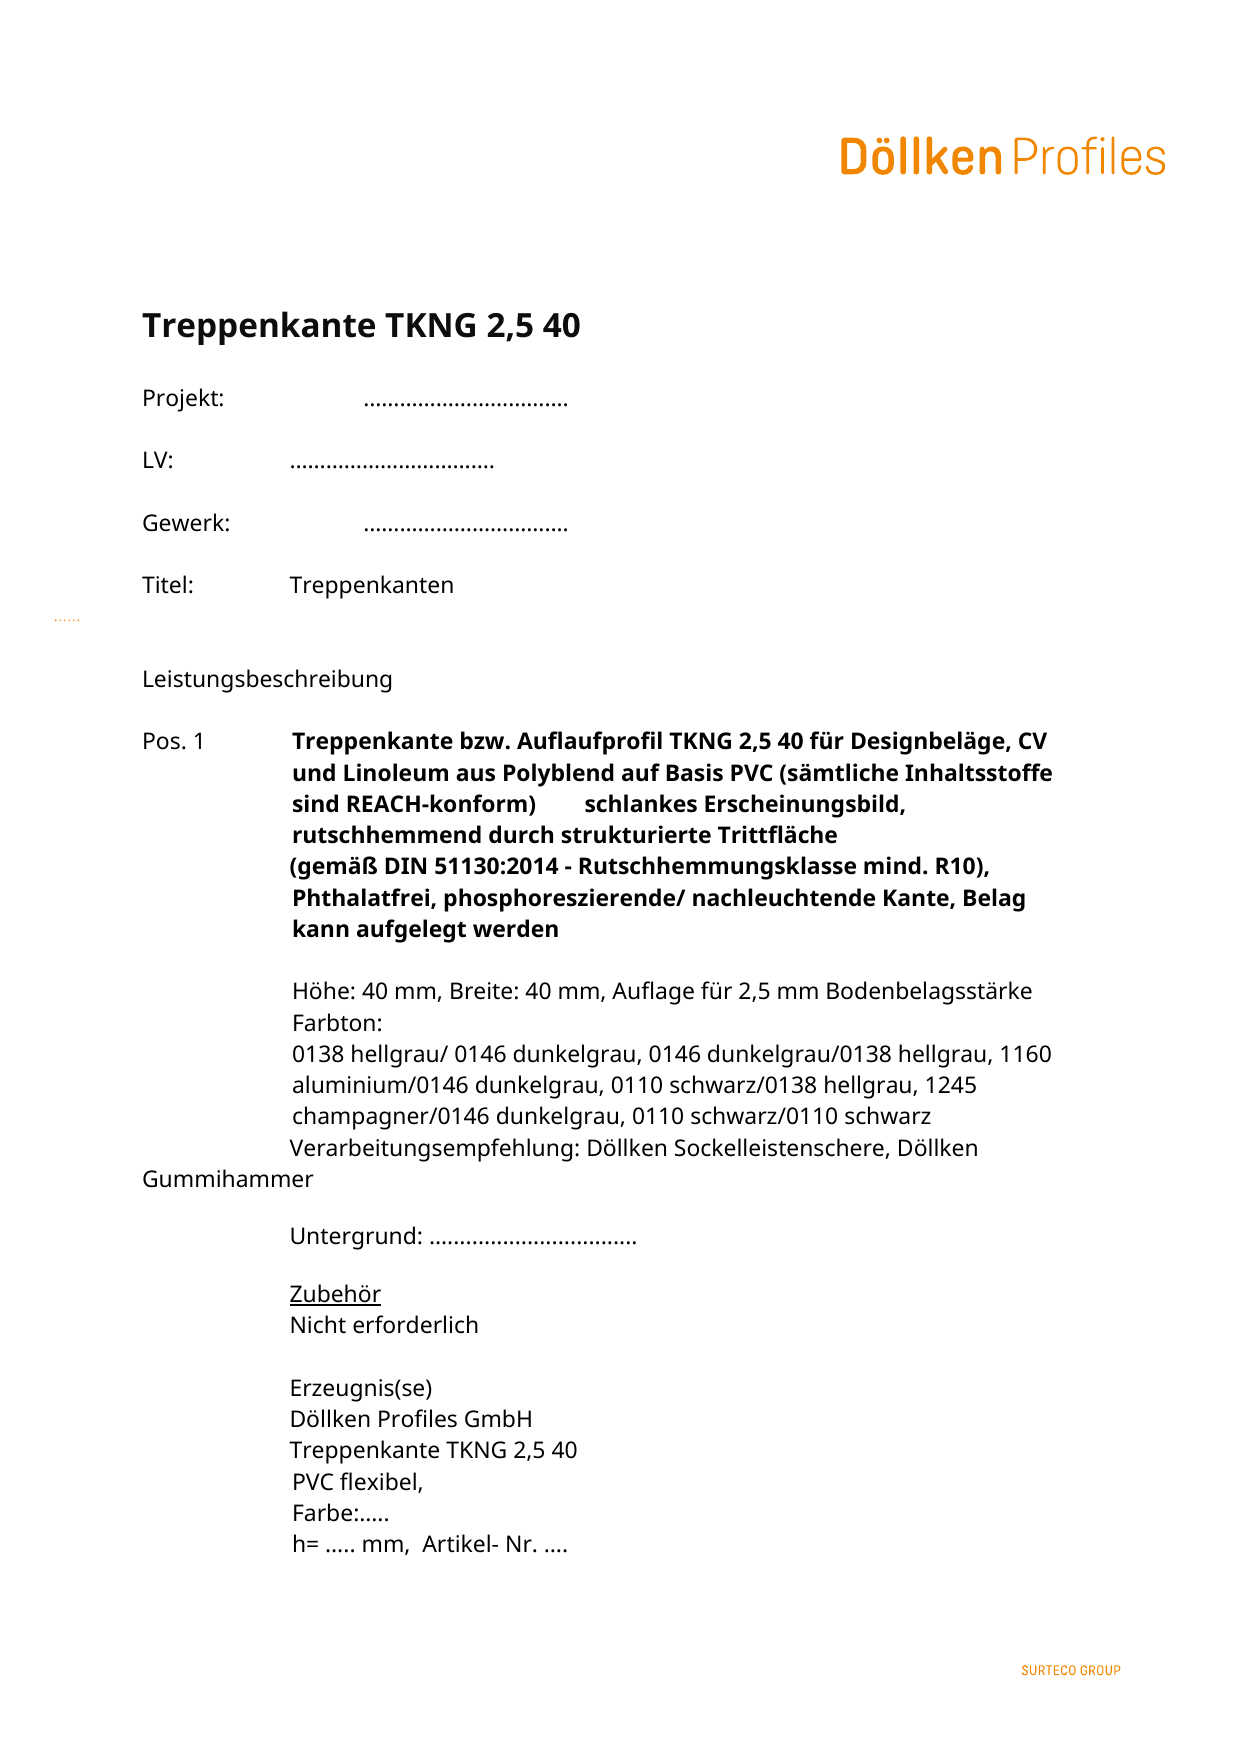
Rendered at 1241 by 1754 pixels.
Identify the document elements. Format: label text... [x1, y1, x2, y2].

text Döllken Profiles GmbH [142, 1403, 1063, 1434]
text Nicht erforderlich [142, 1309, 1063, 1340]
text Leistungsbeschreibung [142, 663, 1063, 694]
text Treppenkante TKNG 2,5 40 [142, 1434, 1063, 1465]
text (gemäß DIN 51130:2014 - Rutschhemmungsklasse mind. R10), Phthalatfrei, phosphoreszierende/ nachleuchtende Kante, Belag kann aufgelegt werden [289, 850, 1063, 944]
text Verarbeitungsempfehlung: Döllken Sockelleistenschere, Döllken Gummihammer [142, 1131, 1063, 1194]
text PVC flexibel, [217, 1465, 1063, 1497]
text h= ….. mm, Artikel- Nr. …. [217, 1528, 1063, 1559]
text Erzeugnis(se) [142, 1372, 1063, 1403]
text 0138 hellgrau/ 0146 dunkelgrau, 0146 dunkelgrau/0138 hellgrau, 1160 aluminium/0146 dunkelgrau, 0110 schwarz/0138 hellgrau, 1245 champagner/0146 dunkelgrau, 0110 schwarz/0110 schwarz [292, 1038, 1063, 1131]
text LV: ……………………………. [142, 444, 1063, 475]
text Projekt: ……………………………. [142, 381, 1063, 413]
text Titel: Treppenkanten [142, 569, 1063, 600]
text Untergrund: …............................... [142, 1220, 1063, 1252]
text Gewerk: ……………………………. [142, 506, 1063, 538]
text Pos. 1 Treppenkante bzw. Auflaufprofil TKNG 2,5 40 für Designbeläge, CV und Linoleum aus Polyblend auf Basis PVC (sämtliche Inhaltsstoffe sind REACH-konform) schlankes Erscheinungsbild, rutschhemmend durch strukturierte Trittfläche [142, 725, 1063, 850]
text Farbton: [292, 1006, 1063, 1038]
text Treppenkante TKNG 2,5 40 [142, 302, 1063, 347]
text Zubehör [142, 1278, 1063, 1309]
text Höhe: 40 mm, Breite: 40 mm, Auflage für 2,5 mm Bodenbelagsstärke [217, 975, 1063, 1006]
text Farbe:….. [217, 1497, 1063, 1528]
